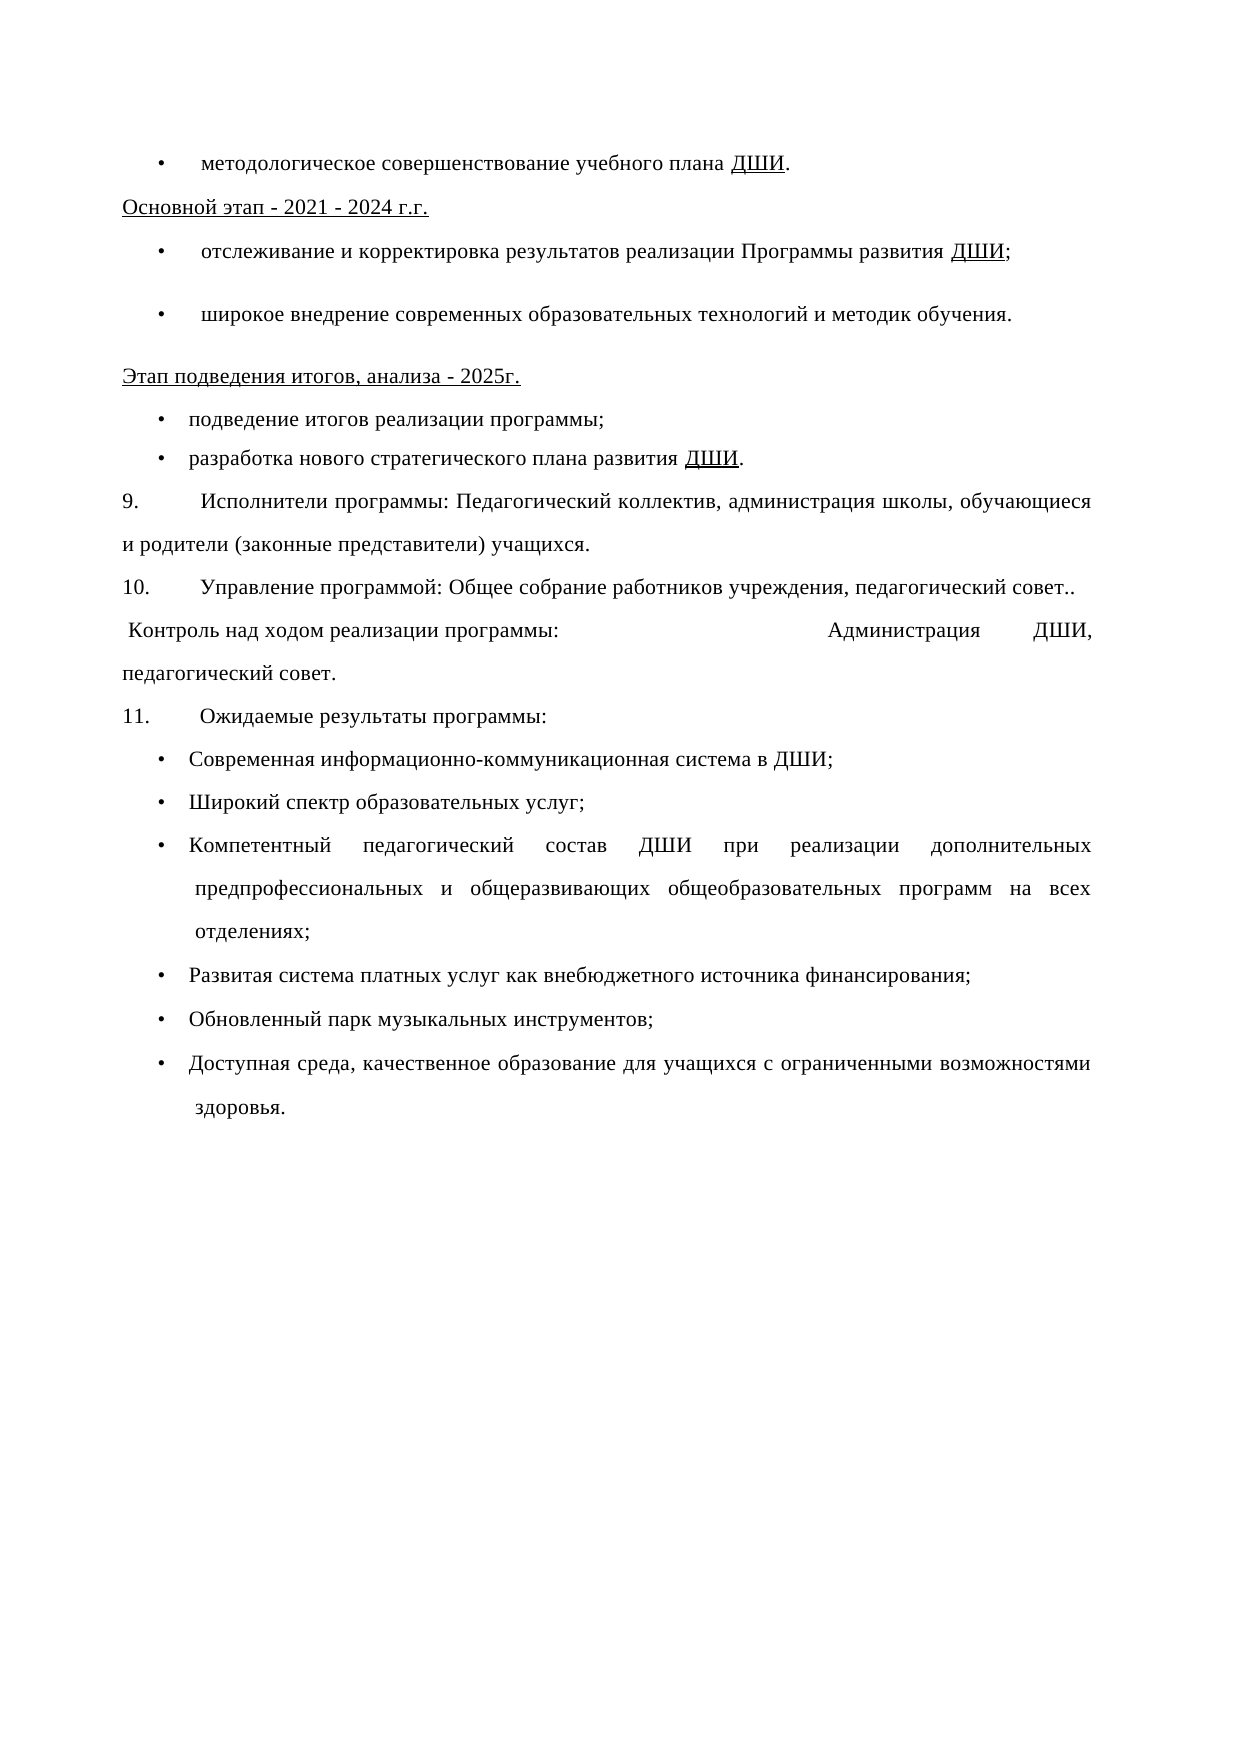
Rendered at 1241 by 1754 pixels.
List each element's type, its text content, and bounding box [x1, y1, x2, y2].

text Этап подведения итогов, анализа - 2025г. [122, 366, 1095, 388]
list методологическое совершенствование учебного плана ДШИ. [157, 136, 1095, 179]
list отслеживание и корректировка результатов реализации Программы развития ДШИ; [157, 223, 1095, 267]
list подведение итогов реализации программы; [157, 409, 1095, 431]
list разработка нового стратегического плана развития ДШИ. [157, 431, 1095, 474]
list Компетентный педагогический состав ДШИ при реализации дополнительных предпрофессиональных и общеразвивающих общеобразовательных программ на всех отделениях; [157, 818, 1093, 947]
list Доступная среда, качественное образование для учащихся с ограниченными возможностями здоровья. [157, 1035, 1093, 1123]
text Контроль над ходом реализации программы: Администрация ДШИ, педагогический совет. [122, 603, 1093, 689]
text Основной этап - 2021 - 2024 г.г. [122, 179, 1095, 223]
list Управление программой: Общее собрание работников учреждения, педагогический совет.. [122, 560, 1093, 603]
list Обновленный парк музыкальных инструментов; [157, 991, 1095, 1035]
list Широкий спектр образовательных услуг; [157, 775, 1095, 818]
list Развитая система платных услуг как внебюджетного источника финансирования; [157, 947, 1095, 991]
list Ожидаемые результаты программы: [122, 689, 1095, 732]
list Современная информационно-коммуникационная система в ДШИ; [157, 732, 1095, 775]
list широкое внедрение современных образовательных технологий и методик обучения. [157, 287, 1093, 330]
list Исполнители программы: Педагогический коллектив, администрация школы, обучающиеся и родители (законные представители) учащихся. [122, 474, 1093, 560]
